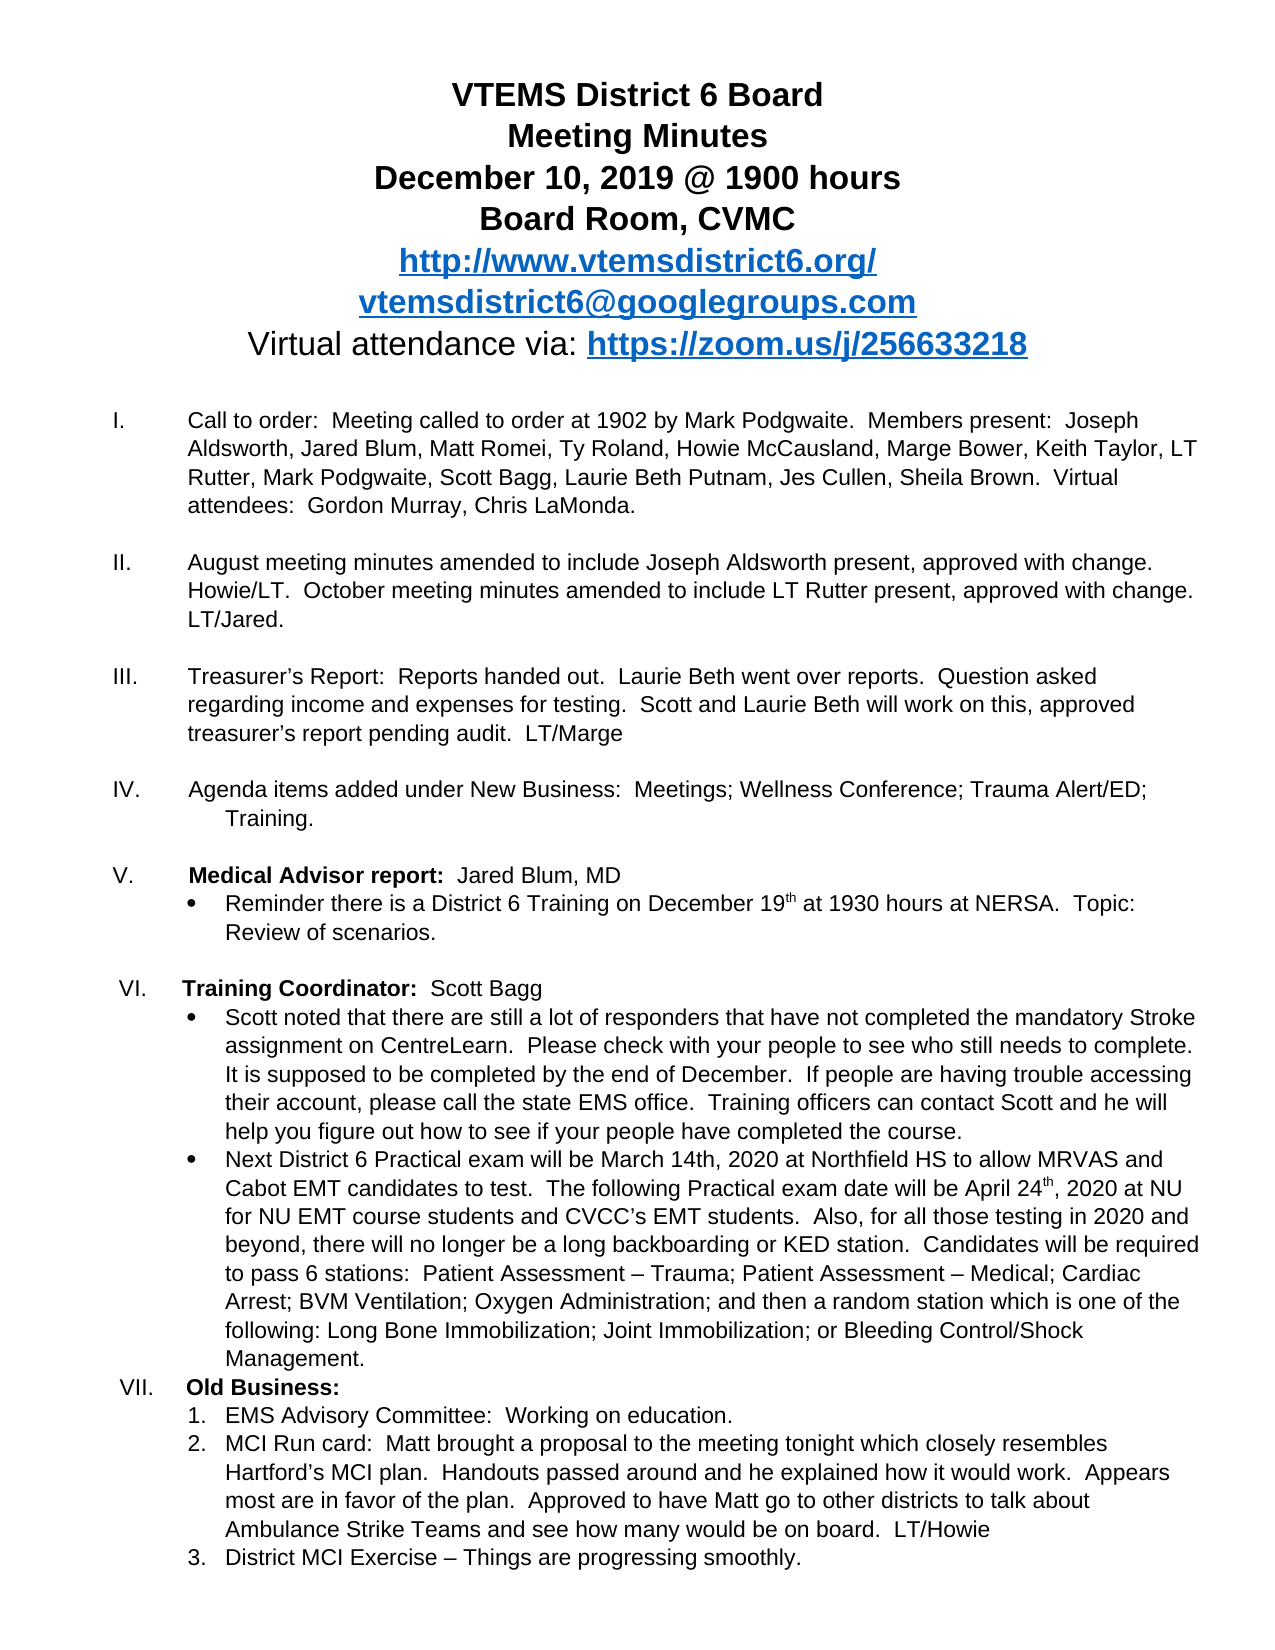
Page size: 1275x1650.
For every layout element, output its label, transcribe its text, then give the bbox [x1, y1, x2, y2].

text IV. Agenda items added under New Business: Meetings; Wellness Conference; Trauma Alert/ED; [112, 776, 1200, 803]
list August meeting minutes amended to include Joseph Aldsworth present, approved with change. Howie/LT. October meeting minutes amended to include LT Rutter present, approved with change. LT/Jared. [112, 549, 1200, 632]
text VII. Old Business: [75, 1373, 1200, 1400]
list MCI Run card: Matt brought a proposal to the meeting tonight which closely resembles Hartford’s MCI plan. Handouts passed around and he explained how it would work. Appears most are in favor of the plan. Approved to have Matt go to other districts to talk about Ambulance Strike Teams and see how many would be on board. LT/Howie [187, 1430, 1200, 1542]
text Virtual attendance via: https://zoom.us/j/256633218 [75, 324, 1200, 362]
text Training. [112, 805, 1200, 831]
text vtemsdistrict6@googlegroups.com [75, 282, 1200, 321]
list Scott noted that there are still a lot of responders that have not completed the mandatory Stroke assignment on CentreLearn. Please check with your people to see who still needs to complete. It is supposed to be completed by the end of December. If people are having trouble accessing their account, please call the state EMS office. Training officers can contact Scott and he will help you figure out how to see if your people have completed the course. [187, 1004, 1200, 1144]
list Treasurer’s Report: Reports handed out. Laurie Beth went over reports. Question asked regarding income and expenses for testing. Scott and Laurie Beth will work on this, approved treasurer’s report pending audit. LT/Marge [112, 663, 1200, 746]
list Call to order: Meeting called to order at 1902 by Mark Podgwaite. Members present: Joseph Aldsworth, Jared Blum, Matt Romei, Ty Roland, Howie McCausland, Marge Bower, Keith Taylor, LT Rutter, Mark Podgwaite, Scott Bagg, Laurie Beth Putnam, Jes Cullen, Sheila Brown. Virtual attendees: Gordon Murray, Chris LaMonda. [112, 407, 1200, 518]
text VI. Training Coordinator: Scott Bagg [112, 975, 1200, 1002]
list District MCI Exercise – Things are progressing smoothly. [187, 1544, 1200, 1571]
text December 10, 2019 @ 1900 hours [75, 158, 1200, 196]
text VTEMS District 6 Board [75, 75, 1200, 113]
text Board Room, CVMC [75, 199, 1200, 238]
text Meeting Minutes [75, 116, 1200, 155]
text http://www.vtemsdistrict6.org/ [75, 241, 1200, 279]
list Next District 6 Practical exam will be March 14th, 2020 at Northfield HS to allow MRVAS and Cabot EMT candidates to test. The following Practical exam date will be April 24th, 2020 at NU for NU EMT course students and CVCC’s EMT students. Also, for all those testing in 2020 and beyond, there will no longer be a long backboarding or KED station. Candidates will be required to pass 6 stations: Patient Assessment – Trauma; Patient Assessment – Medical; Cardiac Arrest; BVM Ventilation; Oxygen Administration; and then a random station which is one of the following: Long Bone Immobilization; Joint Immobilization; or Bleeding Control/Shock Management. [187, 1146, 1200, 1371]
list EMS Advisory Committee: Working on education. [187, 1402, 1200, 1428]
list Reminder there is a District 6 Training on December 19th at 1930 hours at NERSA. Topic: Review of scenarios. [187, 890, 1200, 945]
text V. Medical Advisor report: Jared Blum, MD [112, 862, 1200, 888]
